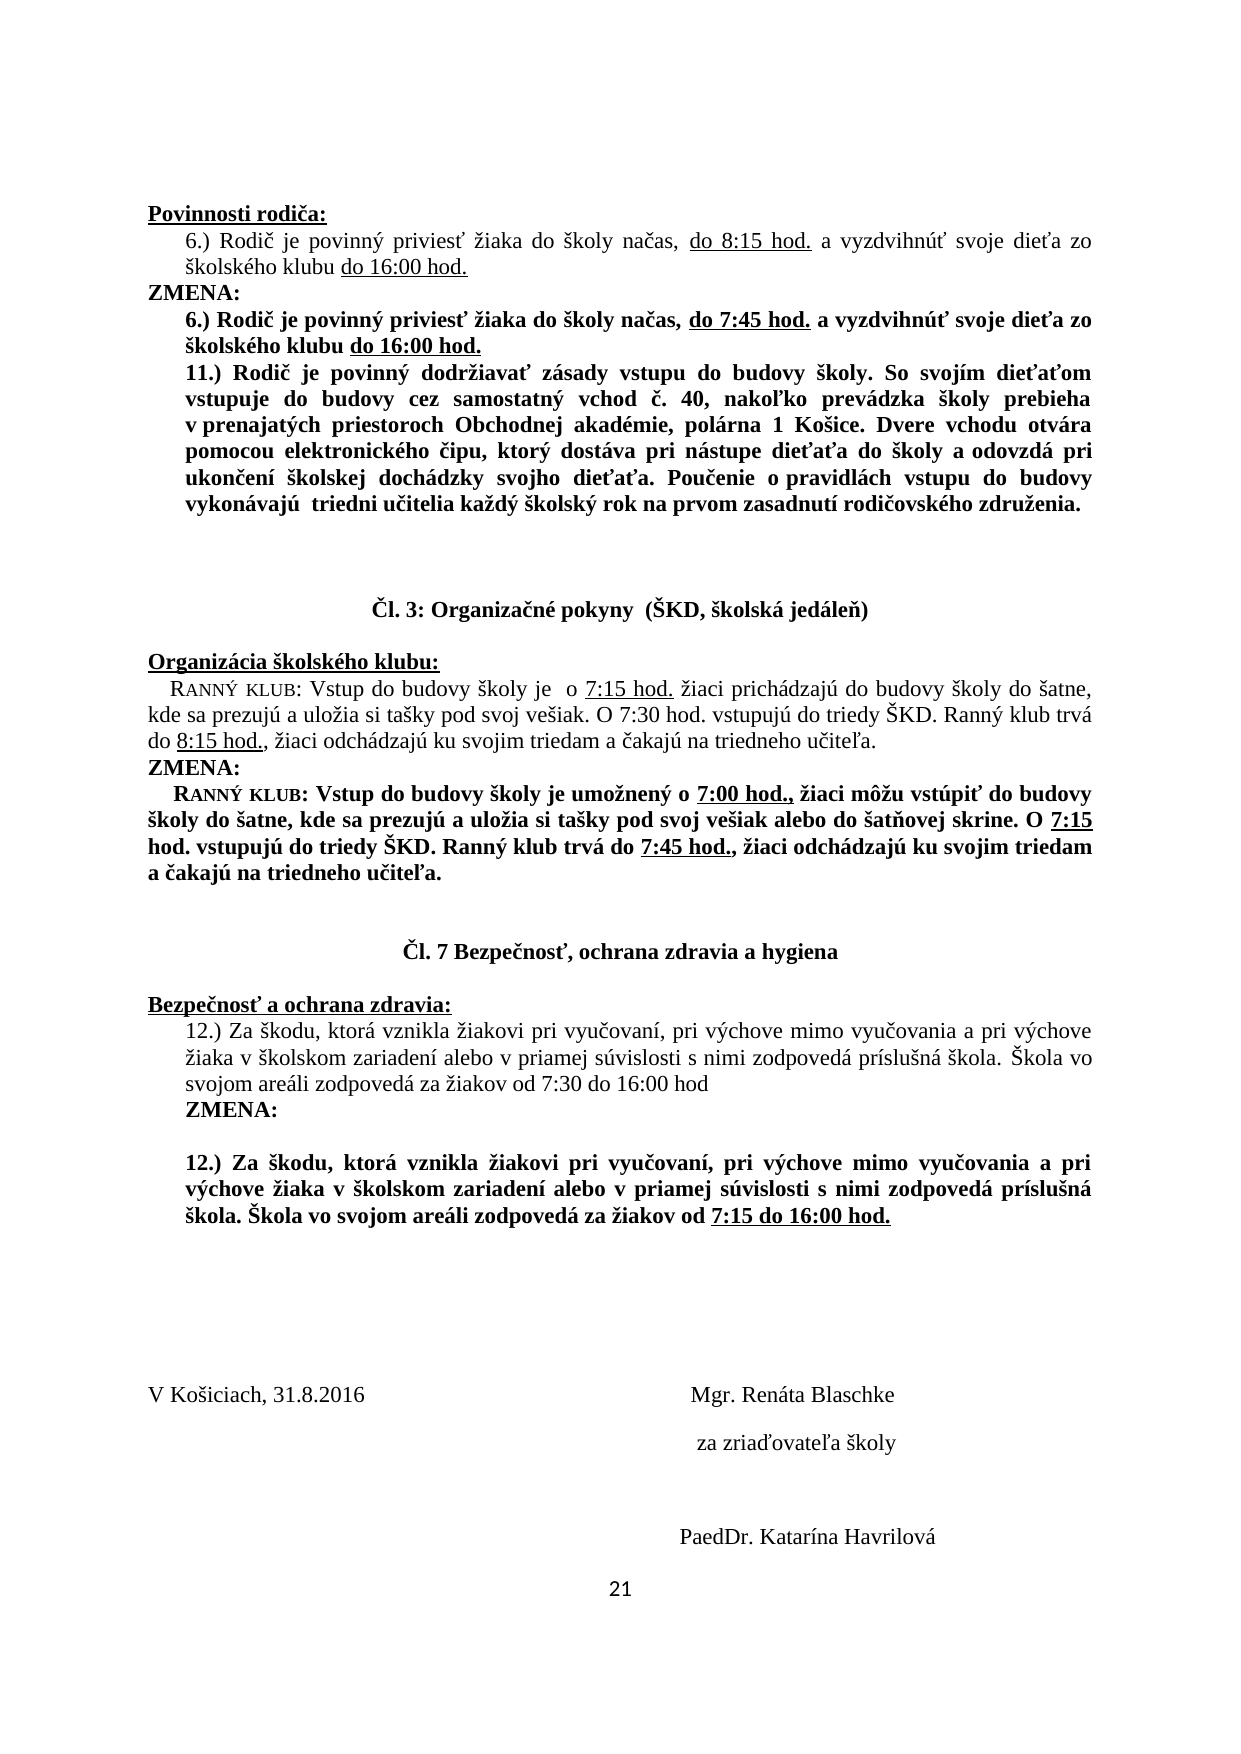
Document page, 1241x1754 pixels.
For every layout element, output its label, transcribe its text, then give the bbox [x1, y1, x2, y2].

text V Košiciach, 31.8.2016 Mgr. Renáta Blaschke [148, 1381, 1092, 1408]
text Čl. 3: Organizačné pokyny (ŠKD, školská jedáleň) [148, 596, 1092, 622]
text 6.) Rodič je povinný priviesť žiaka do školy načas, do 8:15 hod. a vyzdvihnúť svoje dieťa zo školského klubu do 16:00 hod. [185, 227, 1092, 279]
text ZMENA: [185, 1096, 1092, 1123]
text Povinnosti rodiča: [148, 200, 1092, 227]
text PaedDr. Katarína Havrilová [148, 1523, 1092, 1549]
text Ranný klub: Vstup do budovy školy je umožnený o 7:00 hod., žiaci môžu vstúpiť do budovy školy do šatne, kde sa prezujú a uložia si tašky pod svoj vešiak alebo do šatňovej skrine. O 7:15 hod. vstupujú do triedy ŠKD. Ranný klub trvá do 7:45 hod., žiaci odchádzajú ku svojim triedam a čakajú na triedneho učiteľa. [148, 780, 1092, 886]
text Bezpečnosť a ochrana zdravia: [148, 991, 1092, 1017]
text za zriaďovateľa školy [148, 1428, 1092, 1455]
text 12.) Za škodu, ktorá vznikla žiakovi pri vyučovaní, pri výchove mimo vyučovania a pri výchove žiaka v školskom zariadení alebo v priamej súvislosti s nimi zodpovedá príslušná škola. Škola vo svojom areáli zodpovedá za žiakov od 7:30 do 16:00 hod [185, 1017, 1092, 1096]
text 6.) Rodič je povinný priviesť žiaka do školy načas, do 7:45 hod. a vyzdvihnúť svoje dieťa zo školského klubu do 16:00 hod. [185, 306, 1092, 358]
text 12.) Za škodu, ktorá vznikla žiakovi pri vyučovaní, pri výchove mimo vyučovania a pri výchove žiaka v školskom zariadení alebo v priamej súvislosti s nimi zodpovedá príslušná škola. Škola vo svojom areáli zodpovedá za žiakov od 7:15 do 16:00 hod. [185, 1149, 1092, 1228]
text ZMENA: [148, 279, 1092, 306]
text Čl. 7 Bezpečnosť, ochrana zdravia a hygiena [148, 938, 1092, 965]
text Ranný klub: Vstup do budovy školy je o 7:15 hod. žiaci prichádzajú do budovy školy do šatne, kde sa prezujú a uložia si tašky pod svoj vešiak. O 7:30 hod. vstupujú do triedy ŠKD. Ranný klub trvá do 8:15 hod., žiaci odchádzajú ku svojim triedam a čakajú na triedneho učiteľa. [148, 675, 1092, 754]
text ZMENA: [148, 754, 1092, 780]
text 11.) Rodič je povinný dodržiavať zásady vstupu do budovy školy. So svojím dieťaťom vstupuje do budovy cez samostatný vchod č. 40, nakoľko prevádzka školy prebieha v prenajatých priestoroch Obchodnej akadémie, polárna 1 Košice. Dvere vchodu otvára pomocou elektronického čipu, ktorý dostáva pri nástupe dieťaťa do školy a odovzdá pri ukončení školskej dochádzky svojho dieťaťa. Poučenie o pravidlách vstupu do budovy vykonávajú triedni učitelia každý školský rok na prvom zasadnutí rodičovského združenia. [185, 358, 1092, 517]
text Organizácia školského klubu: [148, 648, 1092, 675]
